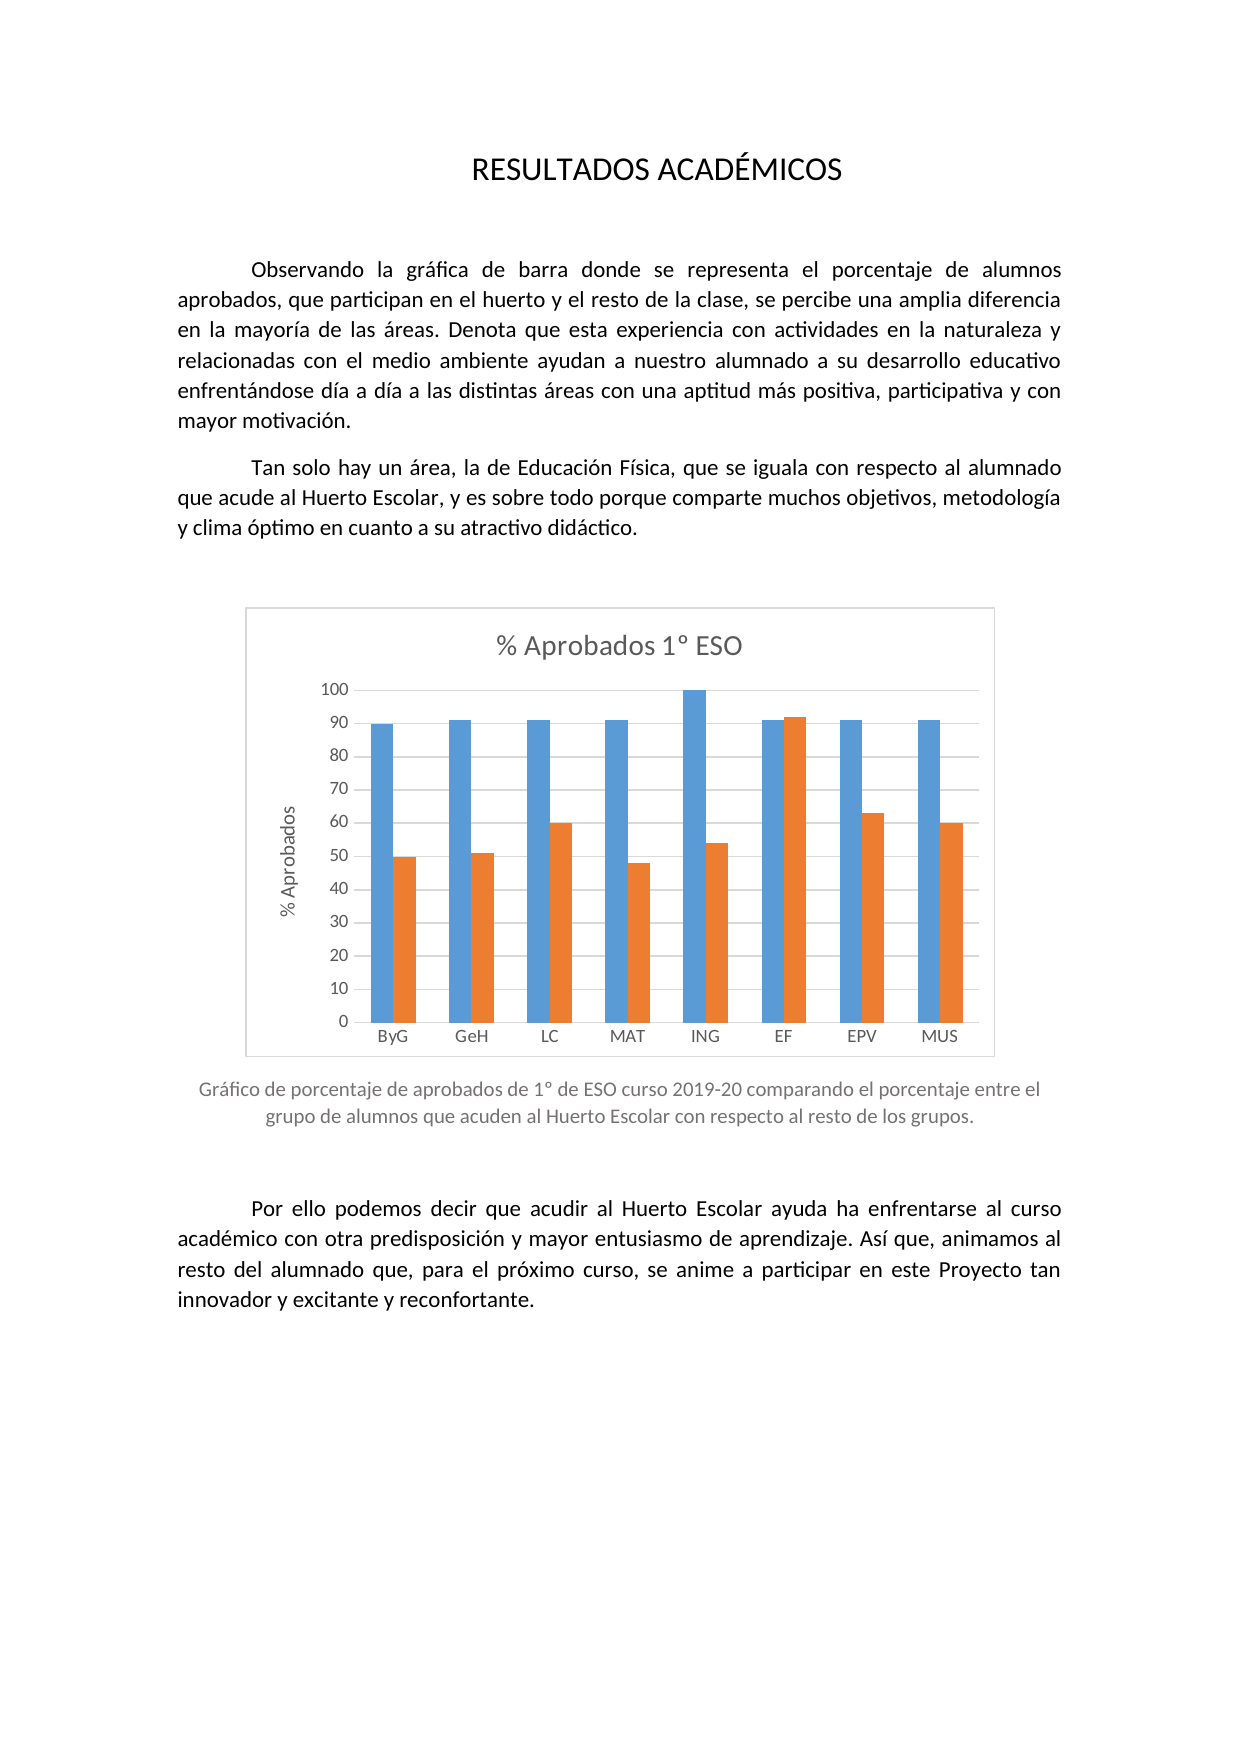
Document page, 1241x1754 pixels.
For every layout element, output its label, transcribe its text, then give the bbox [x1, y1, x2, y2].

text Gráfico de porcentaje de aprobados de 1º de ESO curso 2019-20 comparando el porcentaje entre el grupo de alumnos que acuden al Huerto Escolar con respecto al resto de los grupos. [177, 1076, 1063, 1129]
text Tan solo hay un área, la de Educación Física, que se iguala con respecto al alumnado que acude al Huerto Escolar, y es sobre todo porque comparte muchos objetivos, metodología y clima óptimo en cuanto a su atractivo didáctico. [177, 453, 1063, 541]
text Observando la gráfica de barra donde se representa el porcentaje de alumnos aprobados, que participan en el huerto y el resto de la clase, se percibe una amplia diferencia en la mayoría de las áreas. Denota que esta experiencia con actividades en la naturaleza y relacionadas con el medio ambiente ayudan a nuestro alumnado a su desarrollo educativo enfrentándose día a día a las distintas áreas con una aptitud más positiva, participativa y con mayor motivación. [177, 255, 1063, 434]
text Por ello podemos decir que acudir al Huerto Escolar ayuda ha enfrentarse al curso académico con otra predisposición y mayor entusiasmo de aprendizaje. Así que, animamos al resto del alumnado que, para el próximo curso, se anime a participar en este Proyecto tan innovador y excitante y reconfortante. [177, 1194, 1063, 1313]
text RESULTADOS ACADÉMICOS [177, 148, 1063, 188]
